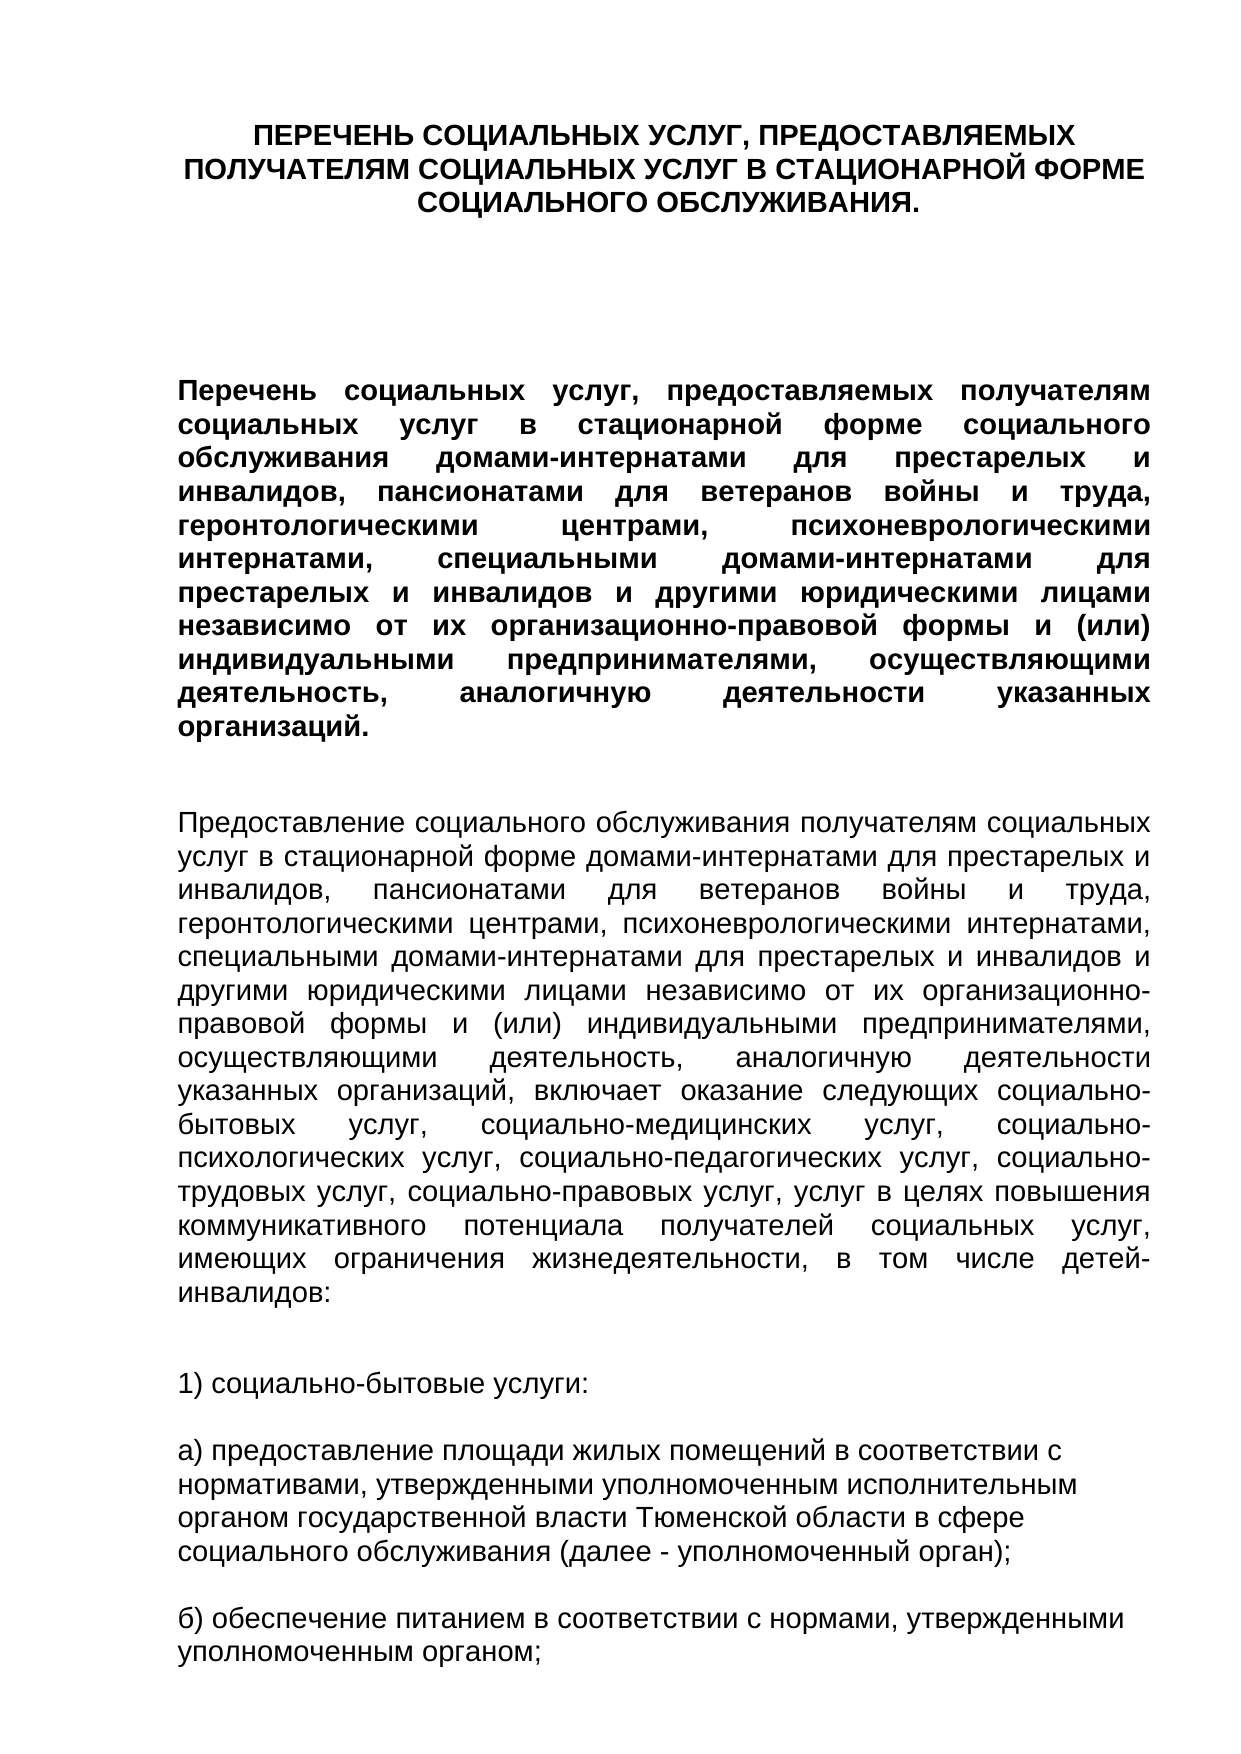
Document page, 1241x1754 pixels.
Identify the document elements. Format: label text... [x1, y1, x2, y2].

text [177, 1366, 1152, 1668]
subtitle СОЦИАЛЬНОГО ОБСЛУЖИВАНИЯ. [177, 185, 1152, 219]
text Предоставление социального обслуживания получателям социальных услуг в стационарной форме домами-интернатами для престарелых и инвалидов, пансионатами для ветеранов войны и труда, геронтологическими центрами, психоневрологическими интернатами, специальными домами-интернатами для престарелых и инвалидов и другими юридическими лицами независимо от их организационно-правовой формы и (или) индивидуальными предпринимателями, осуществляющими деятельность, аналогичную деятельности указанных организаций, включает оказание следующих социально-бытовых услуг, социально-медицинских услуг, социально-психологических услуг, социально-педагогических услуг, социально-трудовых услуг, социально-правовых услуг, услуг в целях повышения коммуникативного потенциала получателей социальных услуг, имеющих ограничения жизнедеятельности, в том числе детей-инвалидов: [177, 771, 1152, 1337]
subtitle ПЕРЕЧЕНЬ СОЦИАЛЬНЫХ УСЛУГ, ПРЕДОСТАВЛЯЕМЫХ ПОЛУЧАТЕЛЯМ СОЦИАЛЬНЫХ УСЛУГ В СТАЦИОНАРНОЙ ФОРМЕ [177, 118, 1152, 185]
subtitle Перечень социальных услуг, предоставляемых получателям социальных услуг в стационарной форме социального обслуживания домами-интернатами для престарелых и инвалидов, пансионатами для ветеранов войны и труда, геронтологическими центрами, психоневрологическими интернатами, специальными домами-интернатами для престарелых и инвалидов и другими юридическими лицами независимо от их организационно-правовой формы и (или) индивидуальными предпринимателями, осуществляющими деятельность, аналогичную деятельности указанных организаций. [177, 373, 1152, 742]
